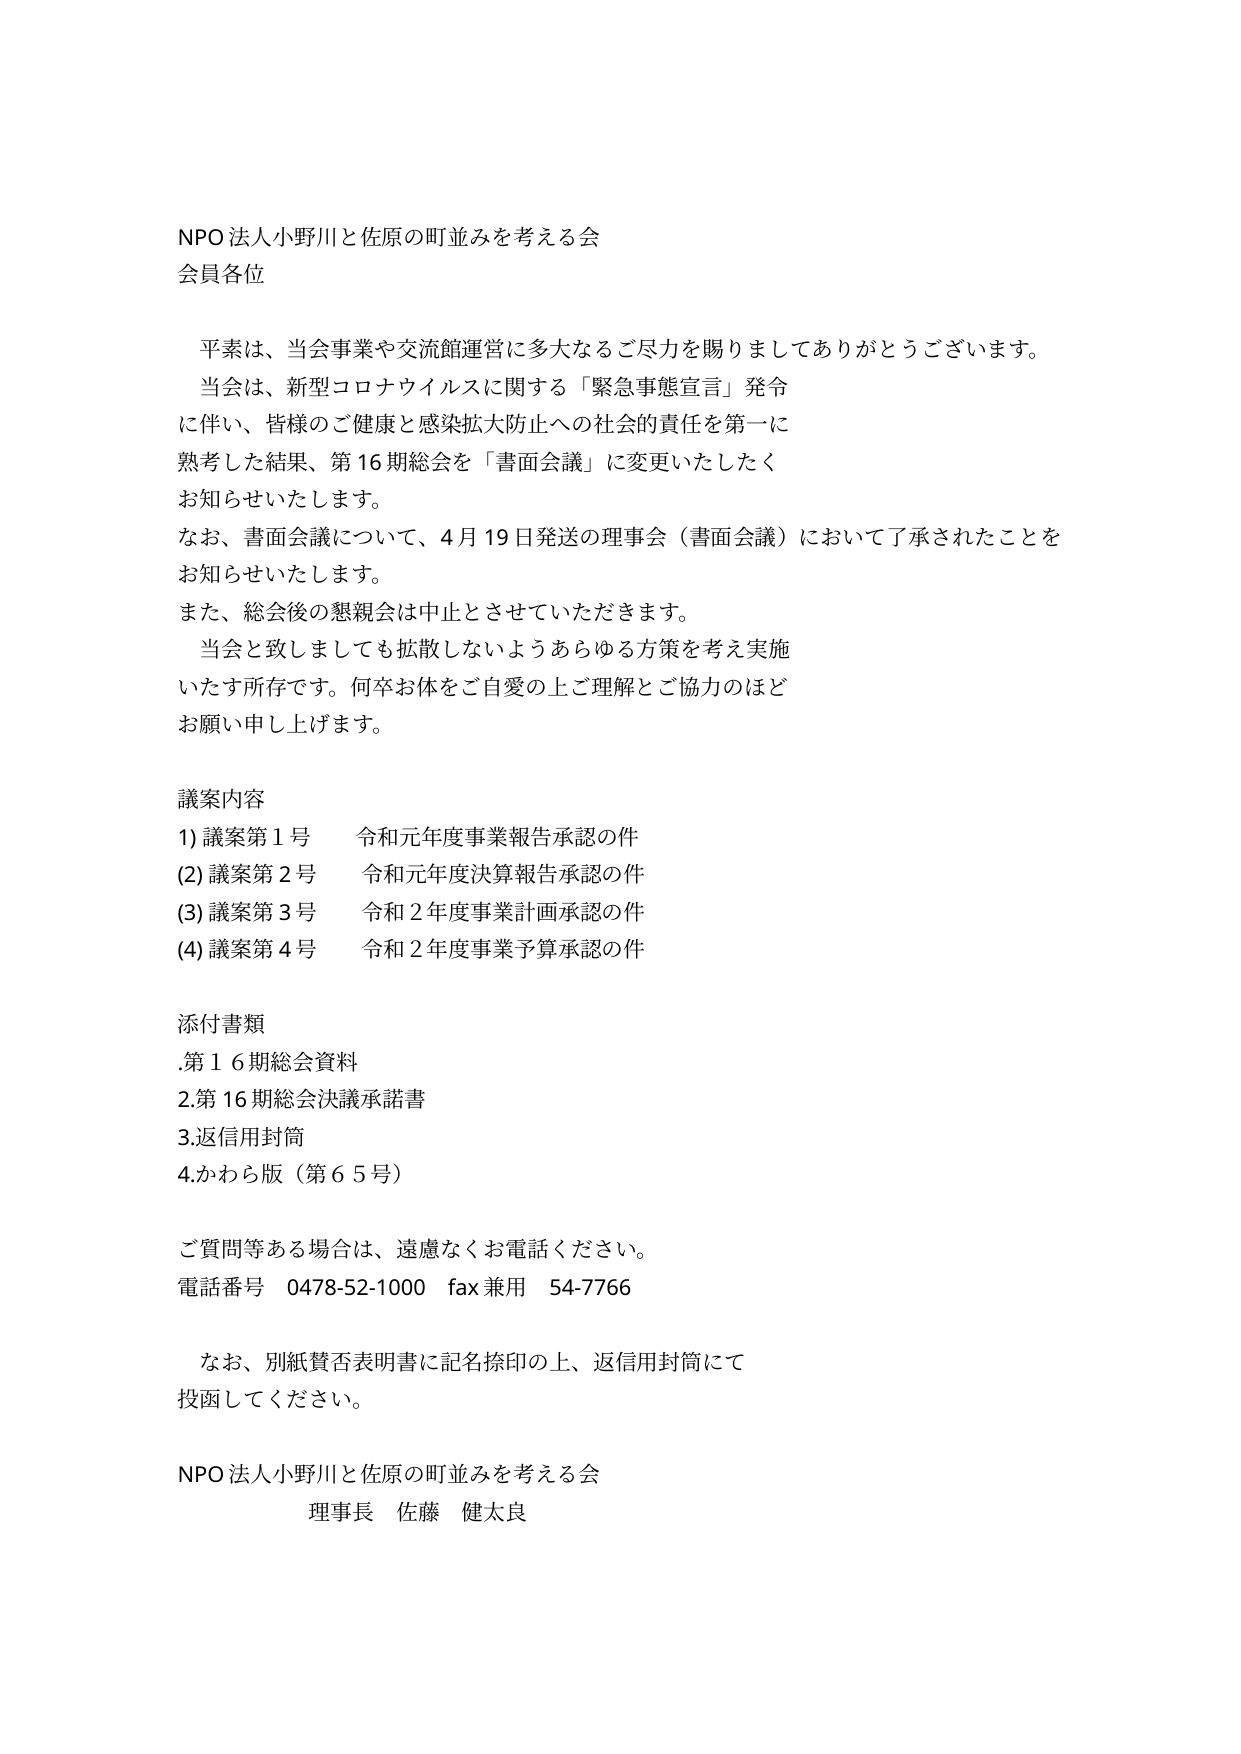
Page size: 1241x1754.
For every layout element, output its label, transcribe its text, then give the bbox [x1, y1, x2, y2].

text NPO法人小野川と佐原の町並みを考える会 [177, 1454, 1063, 1492]
text 会員各位 [177, 254, 1063, 292]
text お願い申し上げます。 [177, 704, 1063, 742]
text (4) 議案第4号 令和２年度事業予算承認の件 [177, 929, 1063, 967]
text (2) 議案第2号 令和元年度決算報告承認の件 [177, 854, 1063, 892]
text いたす所存です。何卒お体をご自愛の上ご理解とご協力のほど [177, 667, 1063, 704]
text 3.返信用封筒 [177, 1117, 1063, 1154]
text 1) 議案第１号 令和元年度事業報告承認の件 [177, 817, 1063, 854]
text 当会と致しましても拡散しないようあらゆる方策を考え実施 [177, 629, 1063, 667]
text 理事長 佐藤 健太良 [177, 1492, 1063, 1529]
text お知らせいたします。 [177, 479, 1063, 517]
text ご質問等ある場合は、遠慮なくお電話ください。 [177, 1229, 1063, 1267]
text 2.第16期総会決議承諾書 [177, 1079, 1063, 1117]
text 当会は、新型コロナウイルスに関する「緊急事態宣言」発令 [177, 367, 1063, 404]
text (3) 議案第3号 令和２年度事業計画承認の件 [177, 892, 1063, 929]
text 4.かわら版（第６５号） [177, 1154, 1063, 1192]
text 平素は、当会事業や交流館運営に多大なるご尽力を賜りましてありがとうございます。 [177, 329, 1063, 367]
text 投函してください。 [177, 1379, 1063, 1417]
text なお、書面会議について、4月19日発送の理事会（書面会議）において了承されたことをお知らせいたします。 [177, 517, 1063, 592]
text 添付書類 [177, 1004, 1063, 1042]
text に伴い、皆様のご健康と感染拡大防止への社会的責任を第一に [177, 404, 1063, 442]
text 電話番号 0478-52-1000 fax兼用 54-7766 [177, 1267, 1063, 1304]
text .第１６期総会資料 [177, 1042, 1063, 1079]
text 熟考した結果、第16期総会を「書面会議」に変更いたしたく [177, 442, 1063, 479]
text NPO法人小野川と佐原の町並みを考える会 [177, 217, 1063, 254]
text また、総会後の懇親会は中止とさせていただきます。 [177, 592, 1063, 629]
text 議案内容 [177, 779, 1063, 817]
text なお、別紙賛否表明書に記名捺印の上、返信用封筒にて [177, 1342, 1063, 1379]
